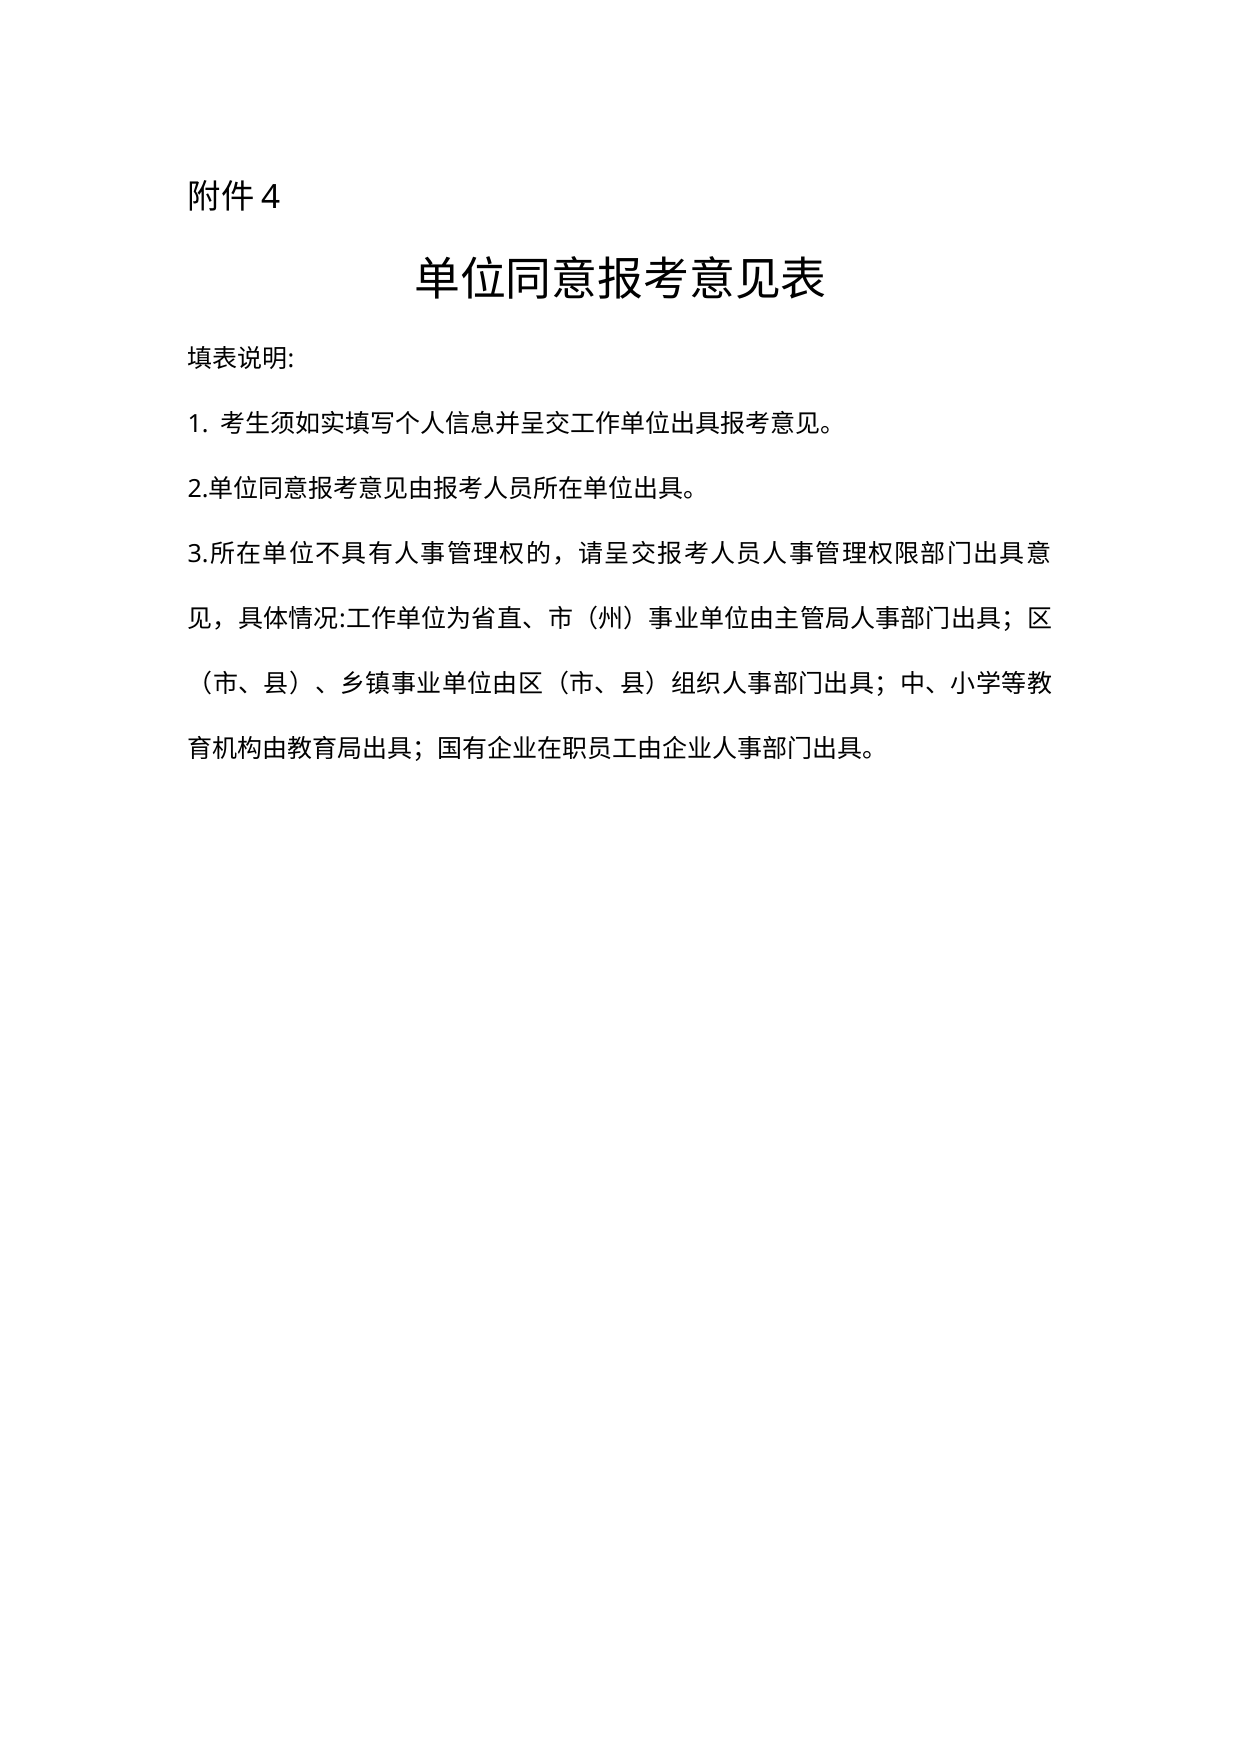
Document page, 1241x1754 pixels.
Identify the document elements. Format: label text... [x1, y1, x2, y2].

text 3.所在单位不具有人事管理权的，请呈交报考人员人事管理权限部门出具意见，具体情况:工作单位为省直、市（州）事业单位由主管局人事部门出具；区（市、县）、乡镇事业单位由区（市、县）组织人事部门出具；中、小学等教育机构由教育局出具；国有企业在职员工由企业人事部门出具。 [187, 519, 1053, 779]
text 单位同意报考意见表 [187, 227, 1053, 324]
text 2.单位同意报考意见由报考人员所在单位出具。 [187, 454, 1051, 519]
list 考生须如实填写个人信息并呈交工作单位出具报考意见。 [187, 389, 1051, 454]
text 填表说明: [187, 324, 1051, 389]
text 附件4 [187, 162, 1053, 227]
